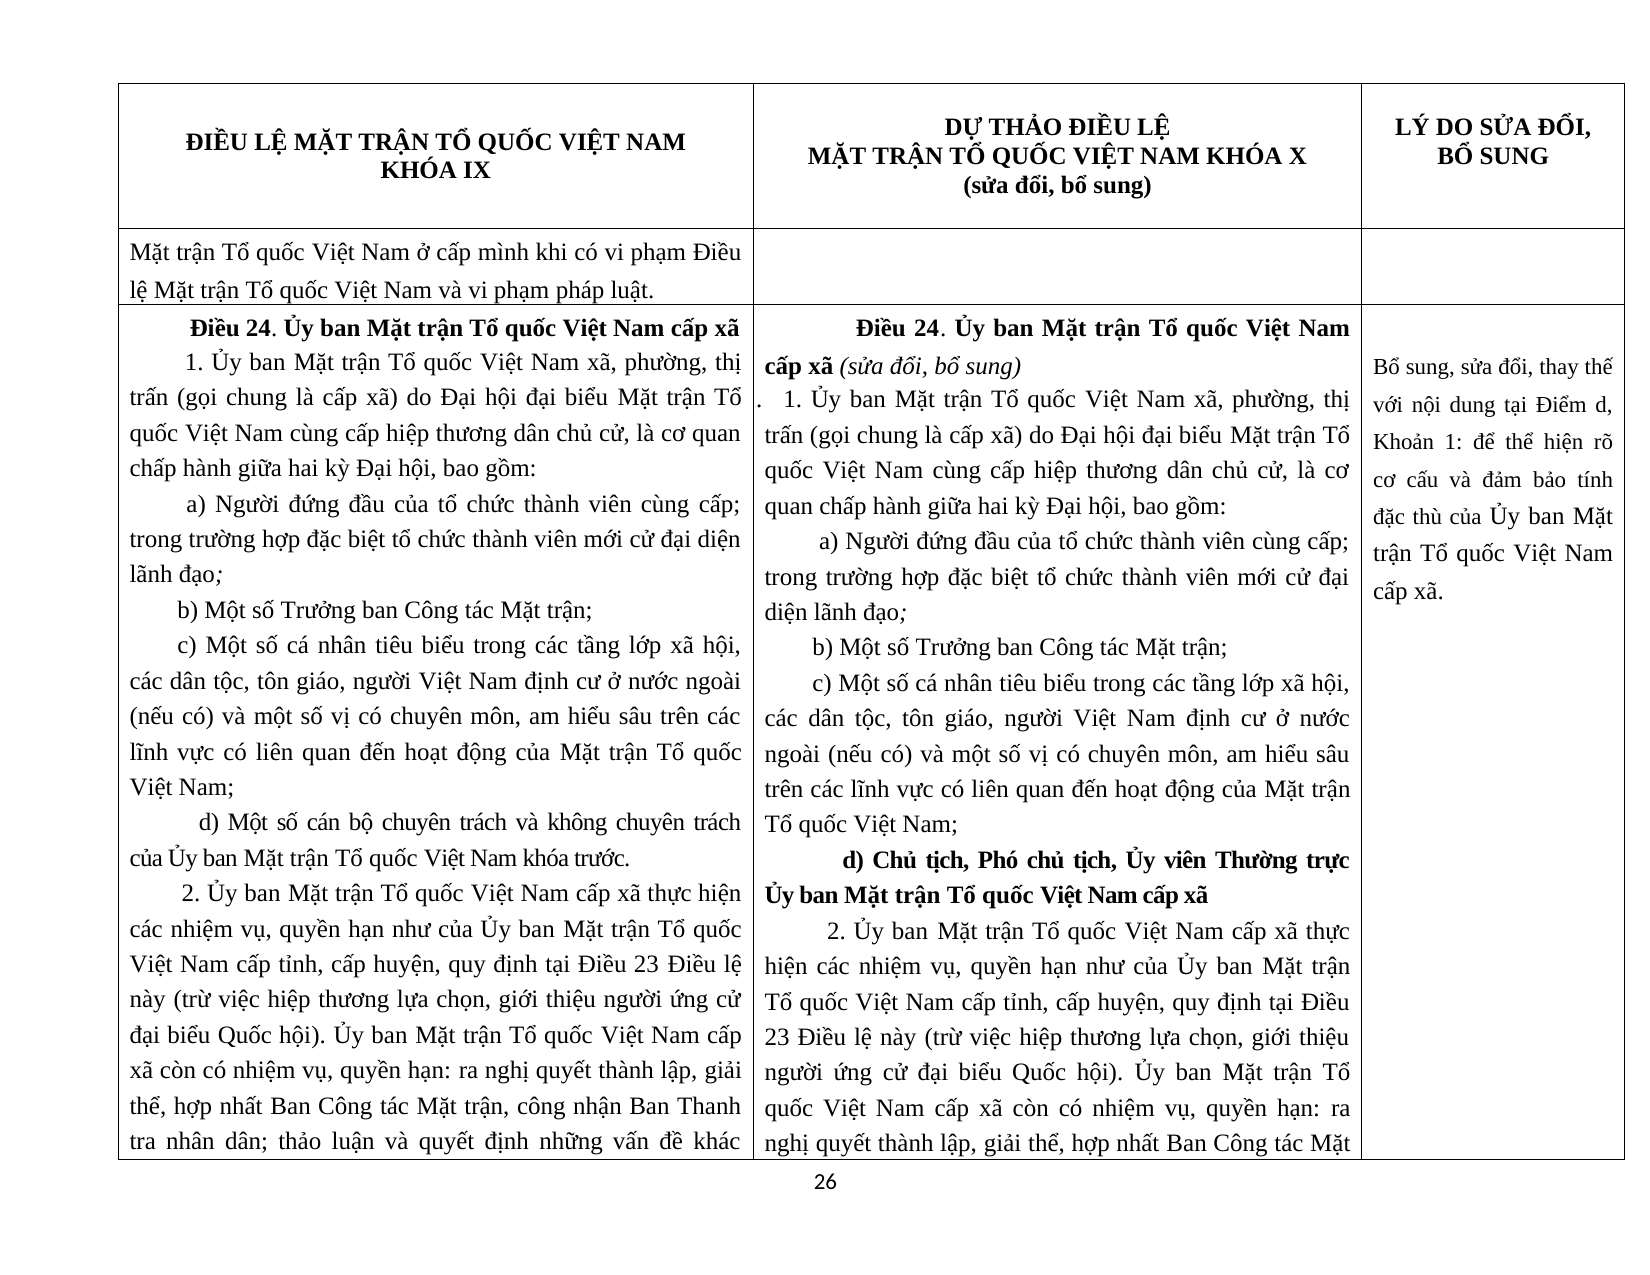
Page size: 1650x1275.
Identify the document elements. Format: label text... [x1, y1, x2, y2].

table_header DỰ THẢO ĐIỀU LỆ MẶT TRẬN TỔ QUỐC VIỆT NAM KHÓA X (sửa đổi, bổ sung) [754, 84, 1361, 227]
table_header ĐIỀU LỆ MẶT TRẬN TỔ QUỐC VIỆT NAM KHÓA IX [119, 84, 753, 227]
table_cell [119, 229, 753, 303]
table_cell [119, 305, 753, 1159]
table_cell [754, 229, 1361, 303]
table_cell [754, 305, 1361, 1159]
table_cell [1362, 305, 1624, 1159]
table_cell [1362, 229, 1624, 303]
table_header LÝ DO SỬA ĐỔI, BỔ SUNG [1362, 84, 1624, 227]
